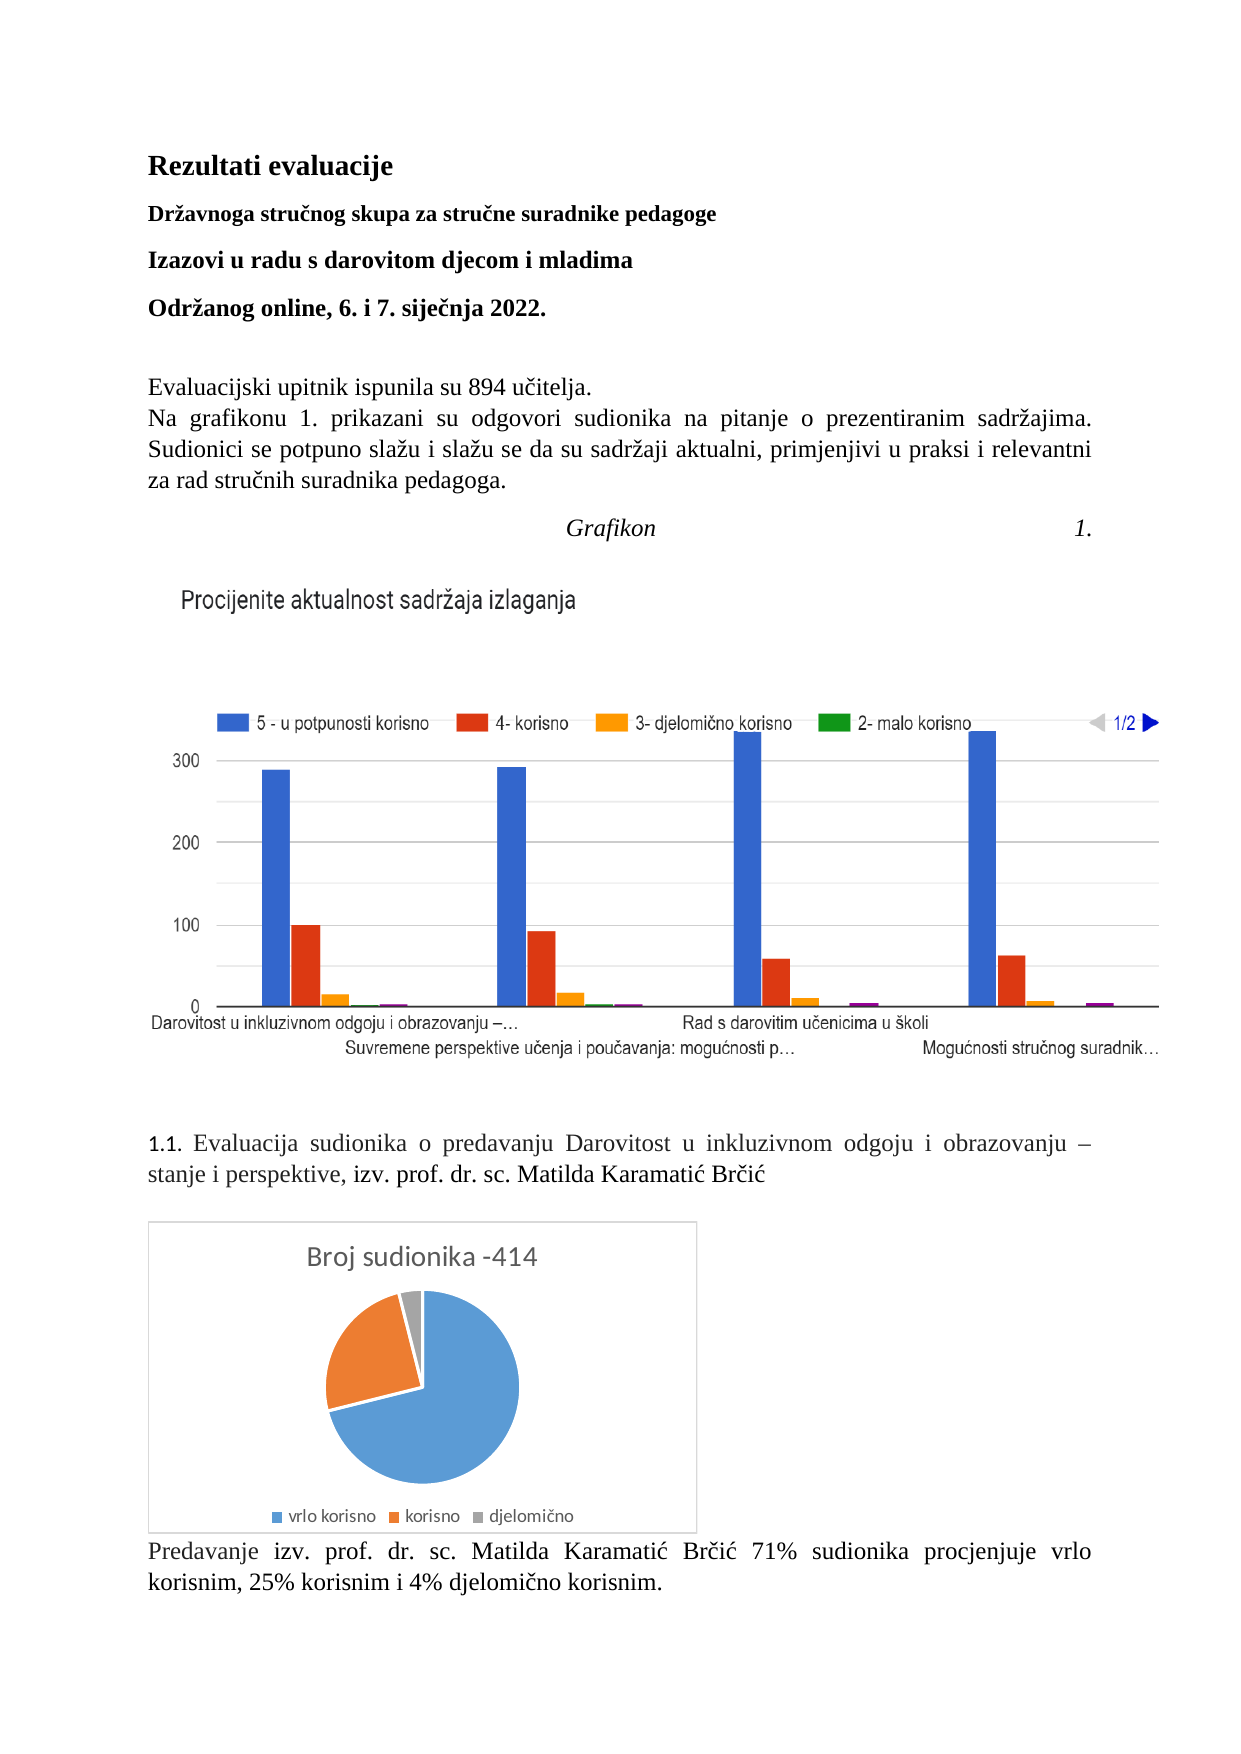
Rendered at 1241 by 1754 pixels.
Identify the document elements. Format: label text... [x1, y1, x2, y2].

picture [147, 543, 1159, 1126]
text Evaluacijski upitnik ispunila su 894 učitelja. [148, 372, 1093, 401]
text Izazovi u radu s darovitom djecom i mladima [148, 246, 1093, 274]
text Grafikon 1. [148, 513, 1093, 543]
text Državnoga stručnog skupa za stručne suradnike pedagoge [148, 200, 1093, 227]
text Održanog online, 6. i 7. siječnja 2022. [148, 293, 1093, 322]
text Predavanje izv. prof. dr. sc. Matilda Karamatić Brčić 71% sudionika procjenjuje vrlo korisnim, 25% korisnim i 4% djelomično korisnim. [148, 1536, 1093, 1596]
text Na grafikonu 1. prikazani su odgovori sudionika na pitanje o prezentiranim sadržajima. Sudionici se potpuno slažu i slažu se da su sadržaji aktualni, primjenjivi u praksi i relevantni za rad stručnih suradnika pedagoga. [148, 403, 1093, 494]
text 1.1. Evaluacija sudionika o predavanju Darovitost u inkluzivnom odgoju i obrazovanju – stanje i perspektive, izv. prof. dr. sc. Matilda Karamatić Brčić [148, 1128, 1093, 1188]
text Rezultati evaluacije [148, 148, 1093, 181]
